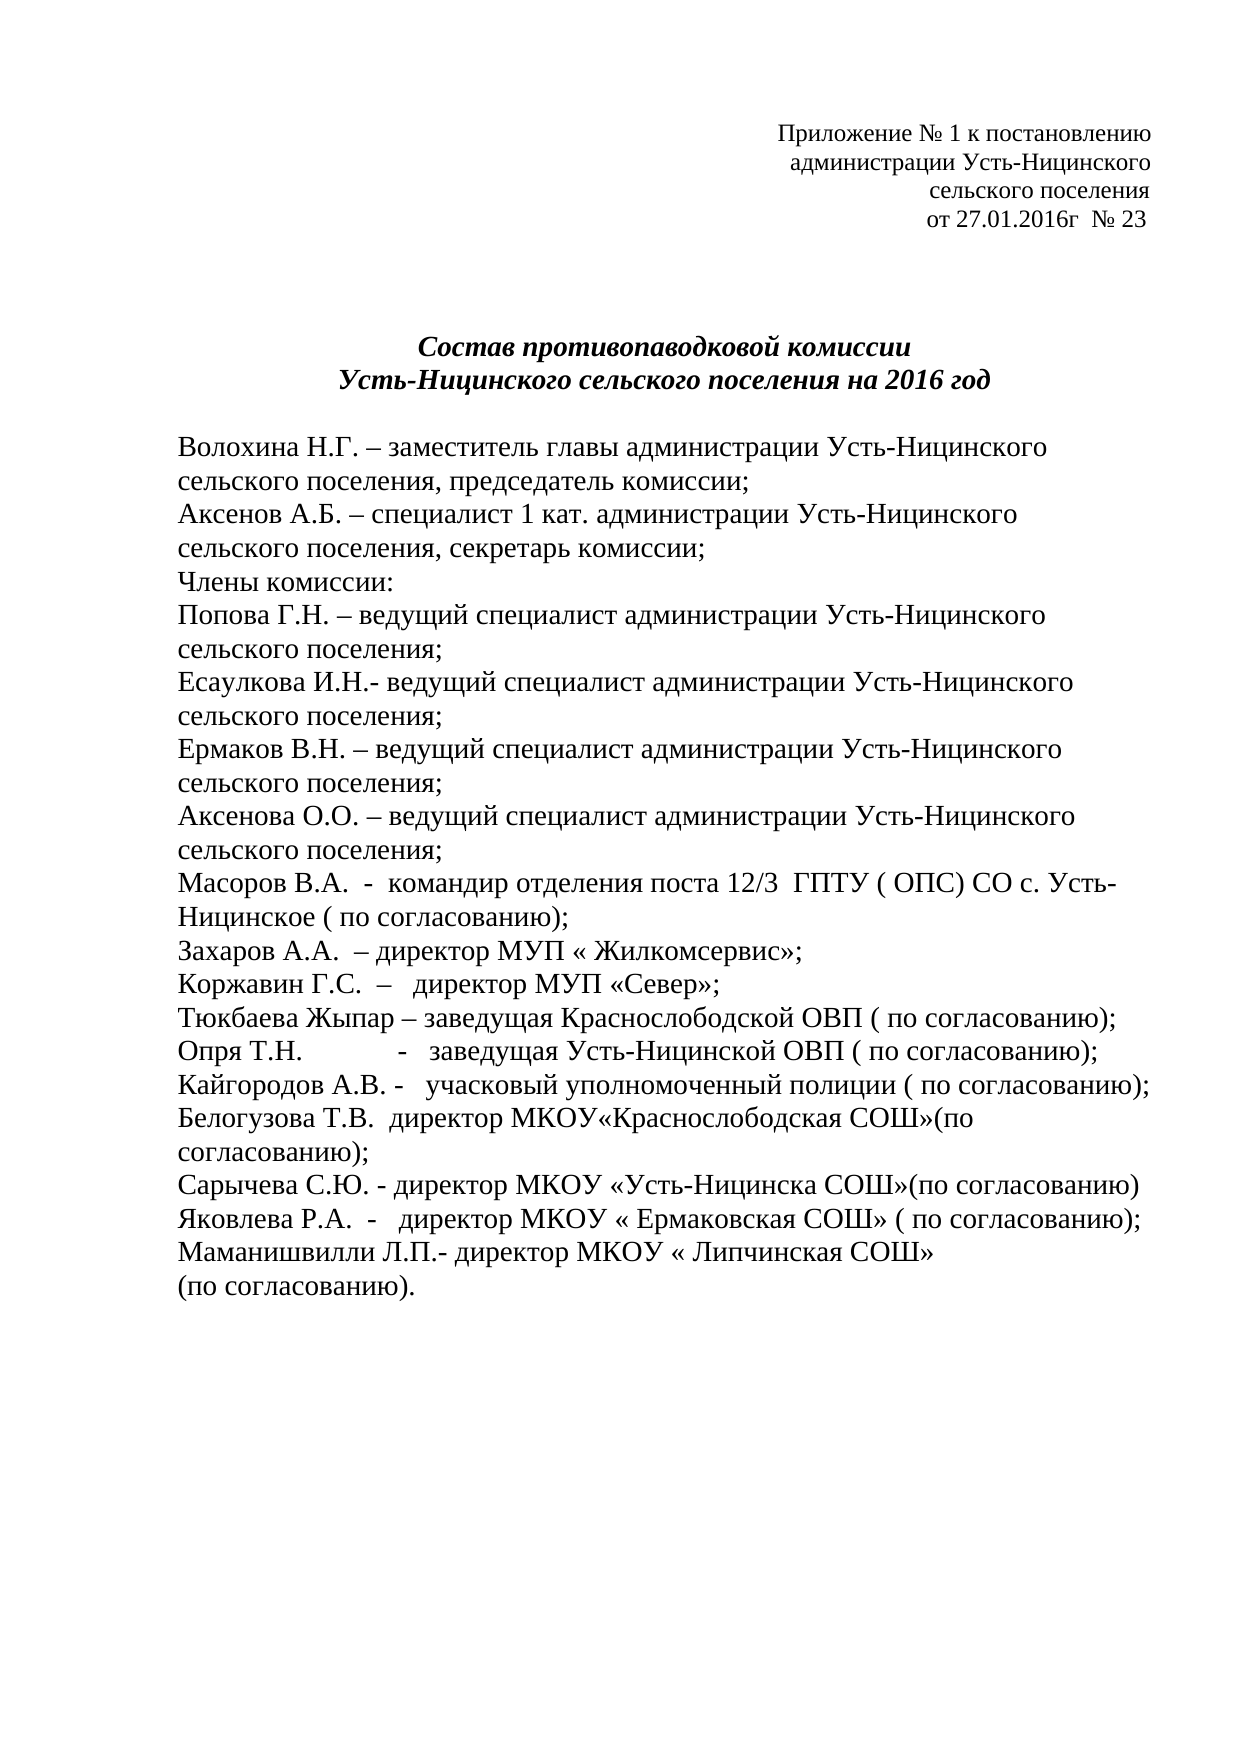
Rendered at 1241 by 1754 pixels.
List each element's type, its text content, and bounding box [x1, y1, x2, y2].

text Состав противопаводковой комиссии [177, 329, 1152, 362]
text Усть-Ницинского сельского поселения на 2016 год [177, 362, 1152, 396]
text Члены комиссии: [177, 564, 1152, 597]
text Маманишвилли Л.П.- директор МКОУ « Липчинская СОШ» (по согласованию). [177, 1234, 1152, 1302]
text Ермаков В.Н. – ведущий специалист администрации Усть-Ницинского [177, 731, 1152, 765]
text Аксенова О.О. – ведущий специалист администрации Усть-Ницинского [177, 798, 1152, 832]
text Опря Т.Н. - заведущая Усть-Ницинской ОВП ( по согласованию); [177, 1033, 1152, 1067]
text Сарычева С.Ю. - директор МКОУ «Усть-Ницинска СОШ»(по согласованию) [177, 1167, 1152, 1201]
text от 27.01.2016г № 23 [177, 204, 1152, 233]
text сельского поселения; [177, 765, 1152, 798]
text сельского поселения; [177, 631, 1152, 664]
text Кайгородов А.В. - учасковый уполномоченный полиции ( по согласованию); [177, 1067, 1152, 1100]
text Тюкбаева Жыпар – заведущая Краснослободской ОВП ( по согласованию); [177, 1000, 1152, 1033]
text Масоров В.А. - командир отделения поста 12/3 ГПТУ ( ОПС) СО с. Усть- [177, 866, 1152, 899]
text Коржавин Г.С. – директор МУП «Север»; [177, 966, 1152, 1000]
text сельского поселения, председатель комиссии; [177, 463, 1152, 497]
text Есаулкова И.Н.- ведущий специалист администрации Усть-Ницинского [177, 664, 1152, 698]
text Аксенов А.Б. – специалист 1 кат. администрации Усть-Ницинского [177, 497, 1152, 530]
text сельского поселения; [177, 698, 1152, 731]
text Яковлева Р.А. - директор МКОУ « Ермаковская СОШ» ( по согласованию); [177, 1201, 1152, 1234]
text Попова Г.Н. – ведущий специалист администрации Усть-Ницинского [177, 597, 1152, 631]
text Белогузова Т.В. директор МКОУ«Краснослободская СОШ»(по согласованию); [177, 1100, 1152, 1167]
text Приложение № 1 к постановлению [177, 118, 1152, 147]
text сельского поселения [177, 176, 1152, 204]
text Ницинское ( по согласованию); [177, 899, 1152, 933]
text Волохина Н.Г. – заместитель главы администрации Усть-Ницинского [177, 429, 1152, 463]
text сельского поселения, секретарь комиссии; [177, 530, 1152, 564]
text Захаров А.А. – директор МУП « Жилкомсервис»; [177, 933, 1152, 966]
text сельского поселения; [177, 832, 1152, 866]
text администрации Усть-Ницинского [177, 147, 1152, 176]
